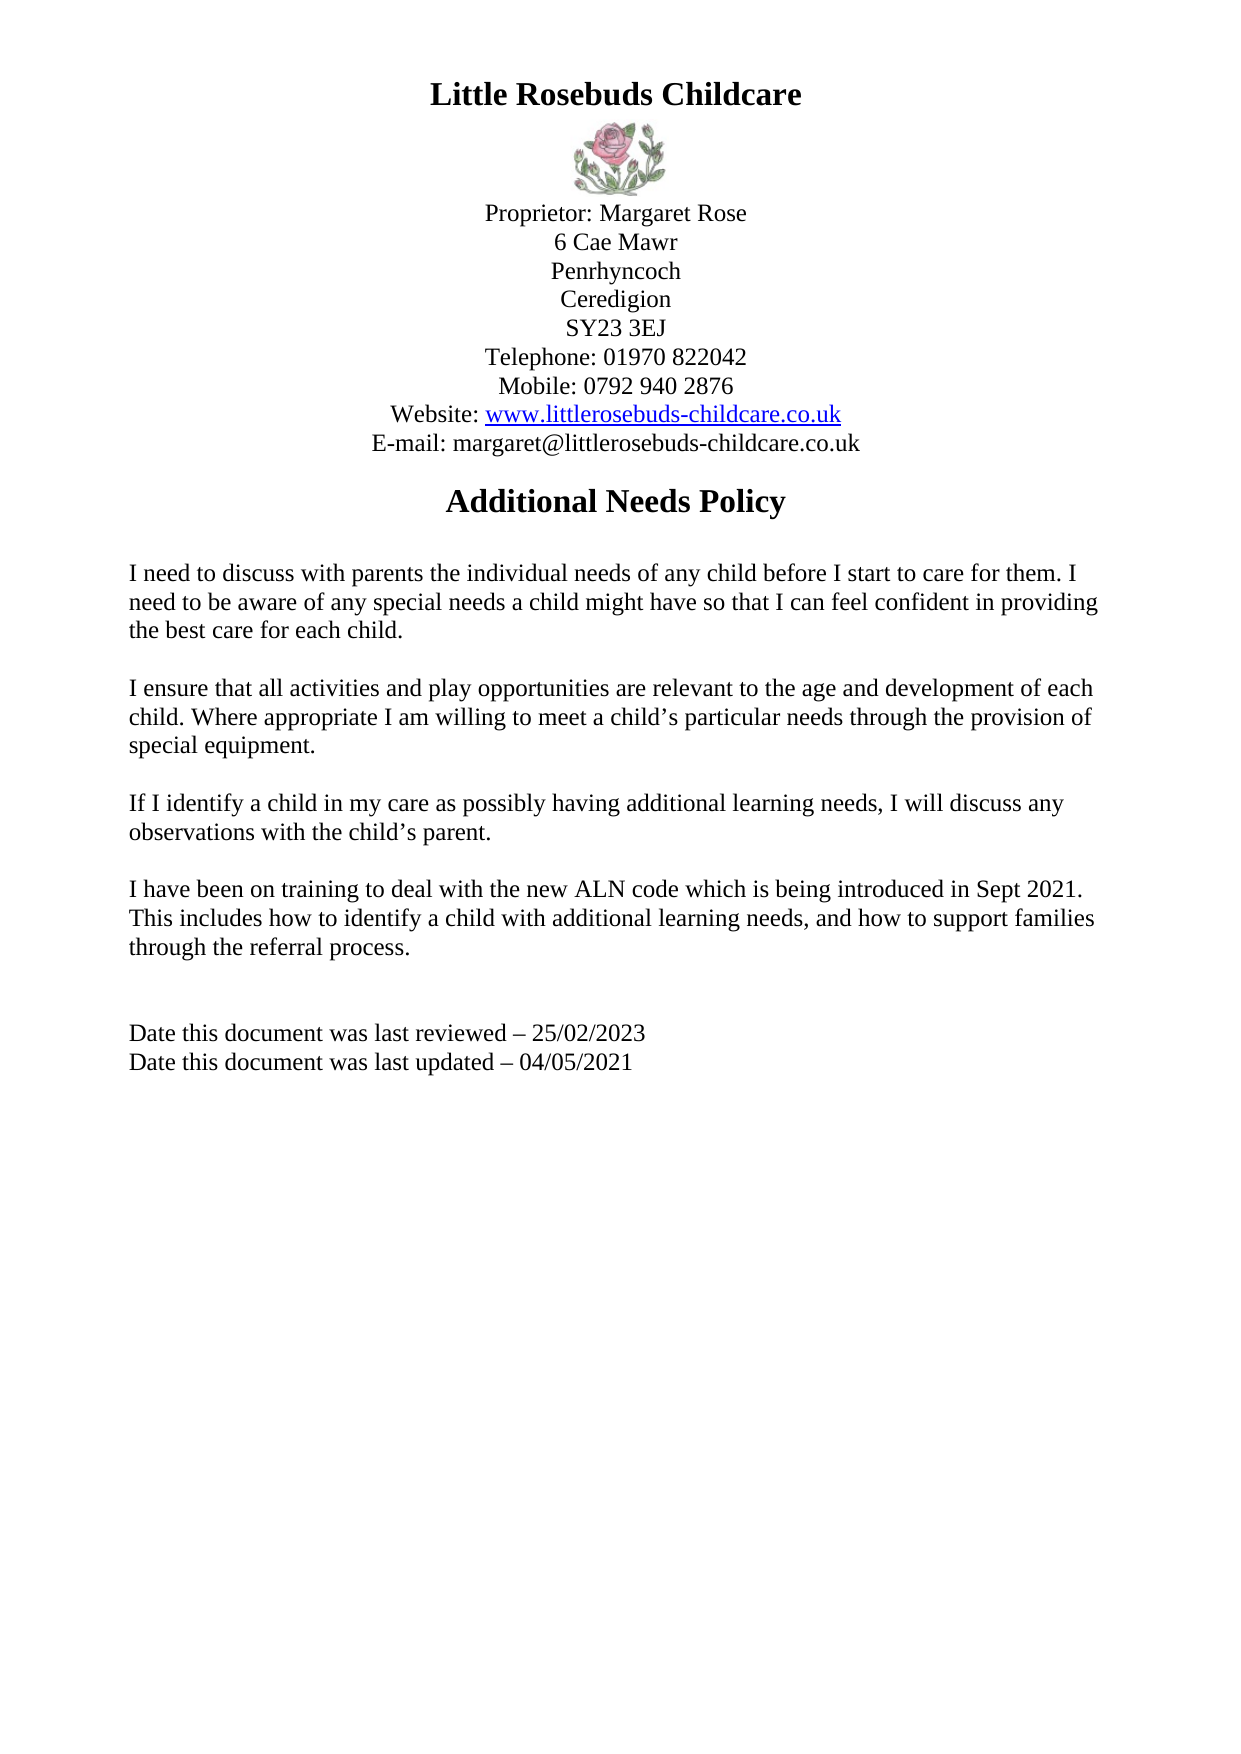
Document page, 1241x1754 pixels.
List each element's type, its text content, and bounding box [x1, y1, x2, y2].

text I ensure that all activities and play opportunities are relevant to the age and development of each child. Where appropriate I am willing to meet a child’s particular needs through the provision of special equipment. [128, 673, 1103, 759]
text I need to discuss with parents the individual needs of any child before I start to care for them. I need to be aware of any special needs a child might have so that I can feel confident in providing the best care for each child. [128, 558, 1103, 644]
text Date this document was last updated – 04/05/2021 [128, 1047, 1103, 1075]
text If I identify a child in my care as possibly having additional learning needs, I will discuss any observations with the child’s parent. [128, 788, 1103, 845]
picture [570, 119, 669, 197]
title Additional Needs Policy [128, 481, 1103, 519]
text Date this document was last reviewed – 25/02/2023 [128, 1018, 1103, 1047]
text I have been on training to deal with the new ALN code which is being introduced in Sept 2021. This includes how to identify a child with additional learning needs, and how to support families through the referral process. [128, 874, 1103, 960]
